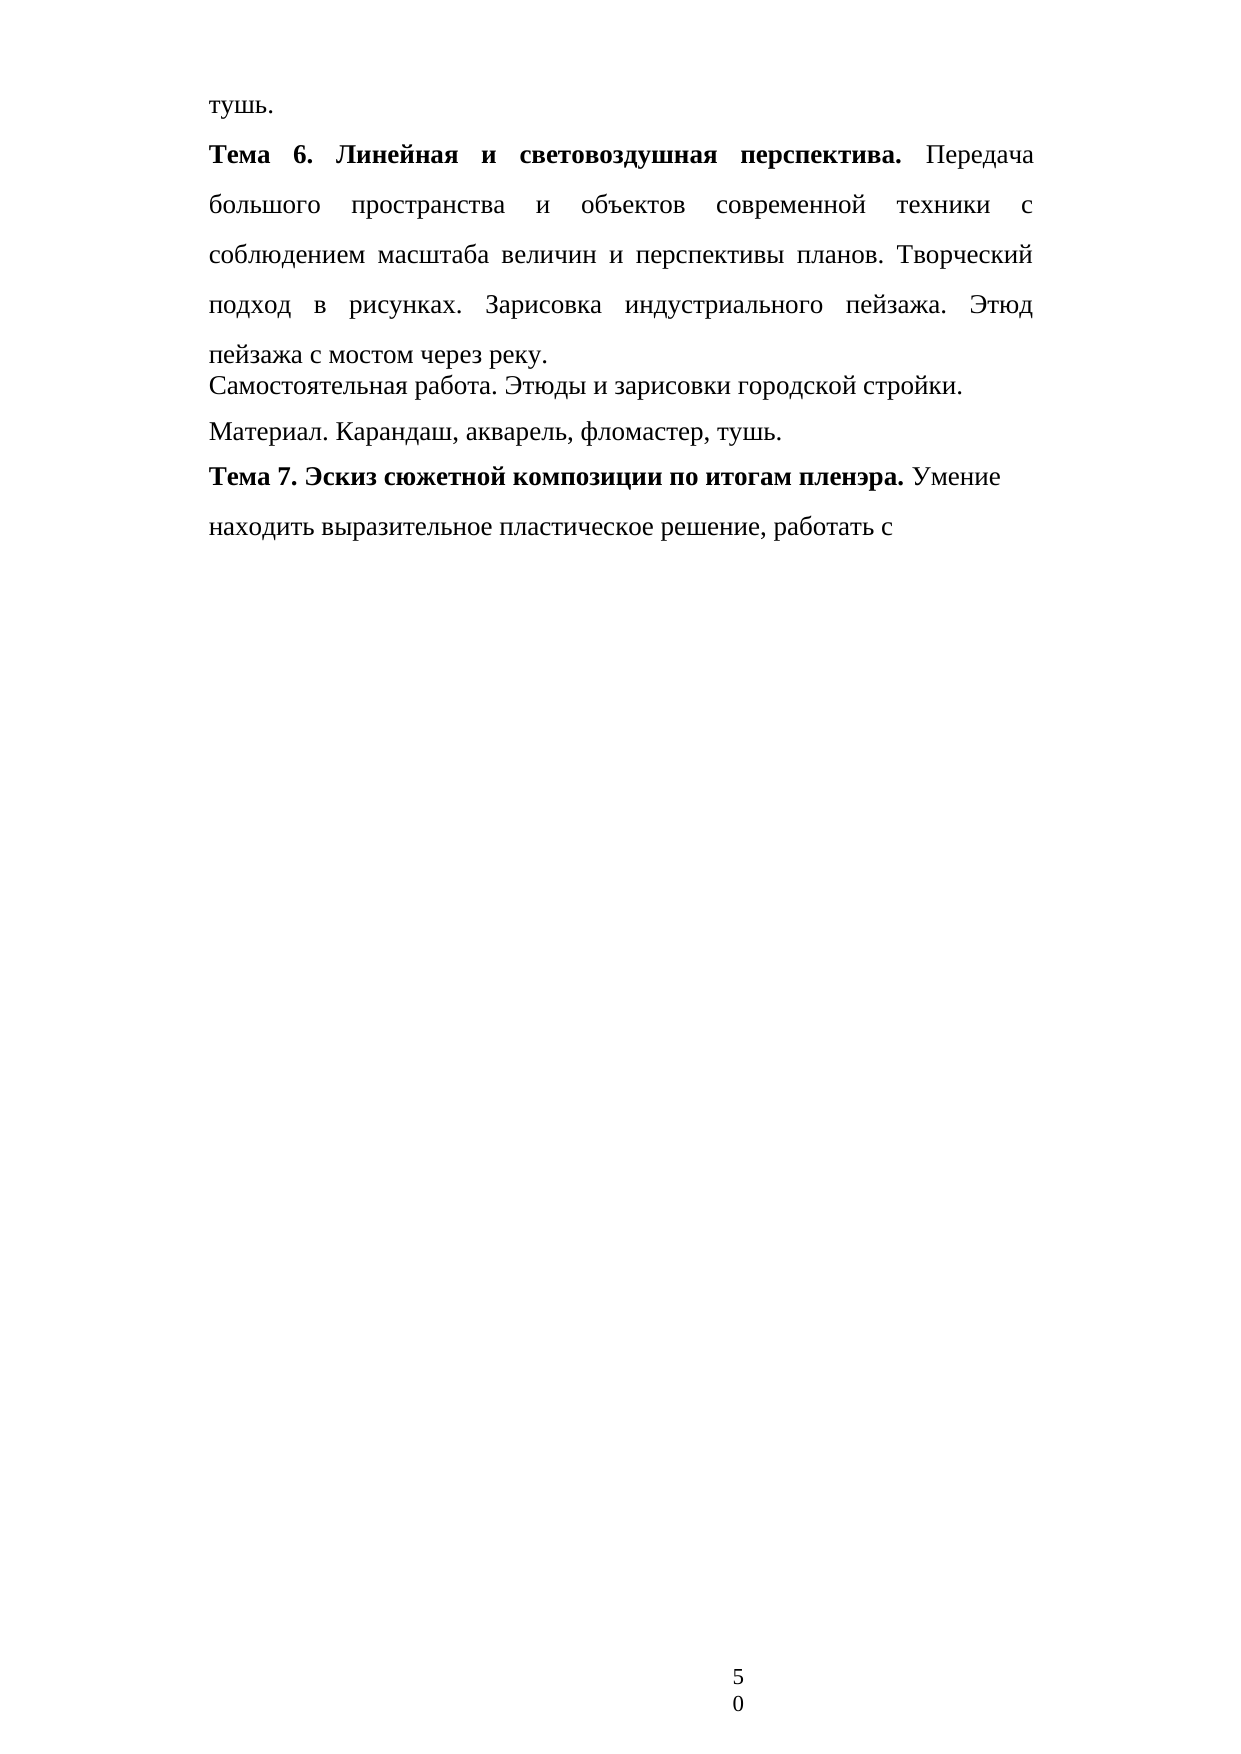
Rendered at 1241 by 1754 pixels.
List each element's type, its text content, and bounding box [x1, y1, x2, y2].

text Самостоятельная работа. Этюды и зарисовки своих друзей или автопортрет. Материал. Карандаш, акварель, маркер, фломастер, тушь. [208, 73, 1003, 123]
text Самостоятельная работа. Этюды и зарисовки городской стройки. [208, 373, 1036, 400]
text Тема 6. Линейная и световоздушная перспектива. Передача большого пространства и объектов современной техники с соблюдением масштаба величин и перспективы планов. Творческий подход в рисунках. Зарисовка индустриального пейзажа. Этюд пейзажа с мостом через реку. [208, 123, 1034, 373]
text Материал. Карандаш, акварель, фломастер, тушь. [208, 418, 1036, 446]
text Тема 7. Эскиз сюжетной композиции по итогам пленэра. Умение находить выразительное пластическое решение, работать с подготовительным натурным материалом. Использование знаний, умений и навыков, полученных в процессе обучения. Сюжетная фигурная композиция. Самостоятельная работа. Работа с подготовительным материалом. Самостоятельный выбор техники исполнения и художественных материалов. [208, 446, 1036, 546]
